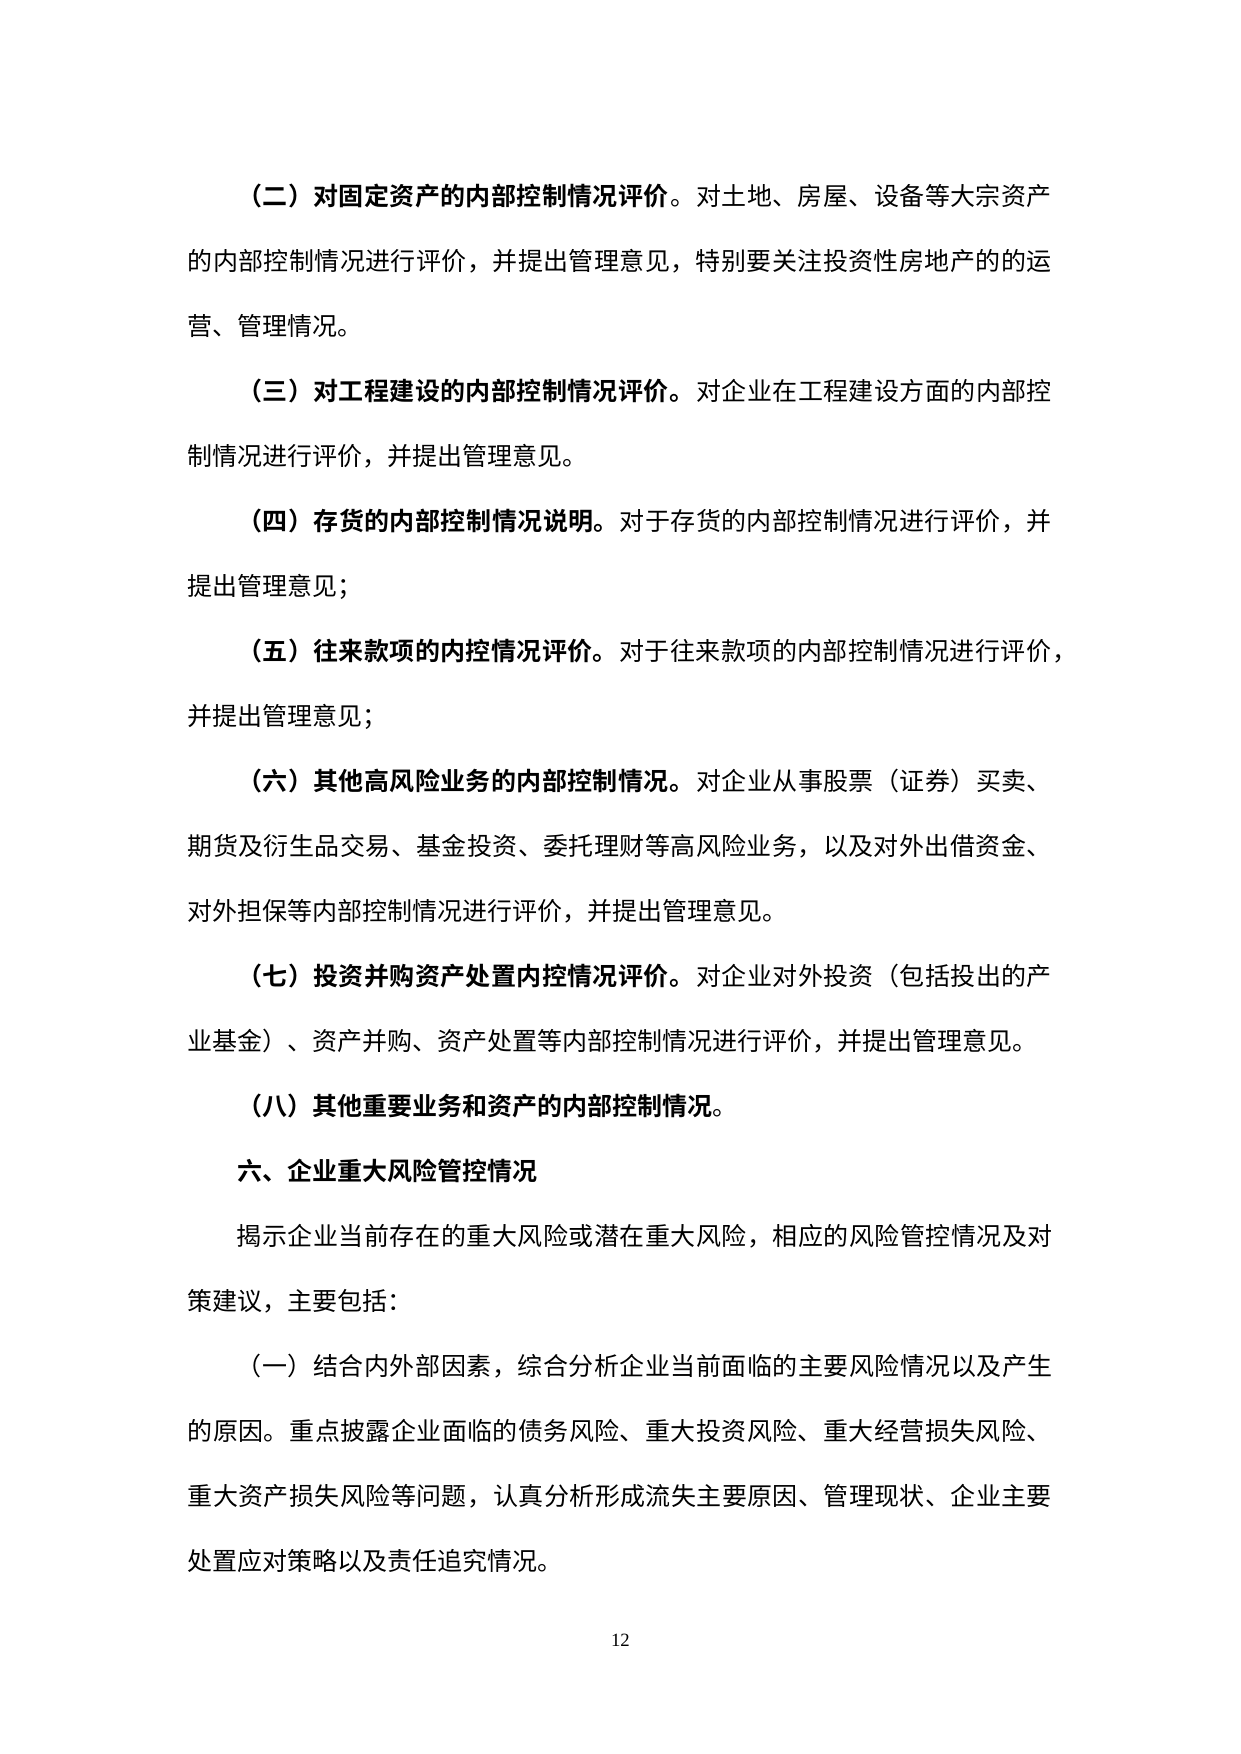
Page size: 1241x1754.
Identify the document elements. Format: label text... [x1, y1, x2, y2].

text 揭示企业当前存在的重大风险或潜在重大风险，相应的风险管控情况及对策建议，主要包括： [187, 1202, 1053, 1332]
text （四）存货的内部控制情况说明。对于存货的内部控制情况进行评价，并提出管理意见； [187, 487, 1053, 617]
text （五）往来款项的内控情况评价。对于往来款项的内部控制情况进行评价，并提出管理意见； [187, 617, 1053, 747]
text （三）对工程建设的内部控制情况评价。对企业在工程建设方面的内部控制情况进行评价，并提出管理意见。 [187, 357, 1053, 487]
text （一）结合内外部因素，综合分析企业当前面临的主要风险情况以及产生的原因。重点披露企业面临的债务风险、重大投资风险、重大经营损失风险、重大资产损失风险等问题，认真分析形成流失主要原因、管理现状、企业主要处置应对策略以及责任追究情况。 [187, 1332, 1053, 1592]
text （八）其他重要业务和资产的内部控制情况。 [187, 1072, 1053, 1137]
text 六、企业重大风险管控情况 [187, 1137, 1053, 1202]
text （六）其他高风险业务的内部控制情况。对企业从事股票（证券）买卖、期货及衍生品交易、基金投资、委托理财等高风险业务，以及对外出借资金、对外担保等内部控制情况进行评价，并提出管理意见。 [187, 747, 1053, 942]
text （二）对固定资产的内部控制情况评价。对土地、房屋、设备等大宗资产的内部控制情况进行评价，并提出管理意见，特别要关注投资性房地产的的运营、管理情况。 [187, 162, 1053, 357]
text （七）投资并购资产处置内控情况评价。对企业对外投资（包括投出的产业基金）、资产并购、资产处置等内部控制情况进行评价，并提出管理意见。 [187, 942, 1053, 1072]
